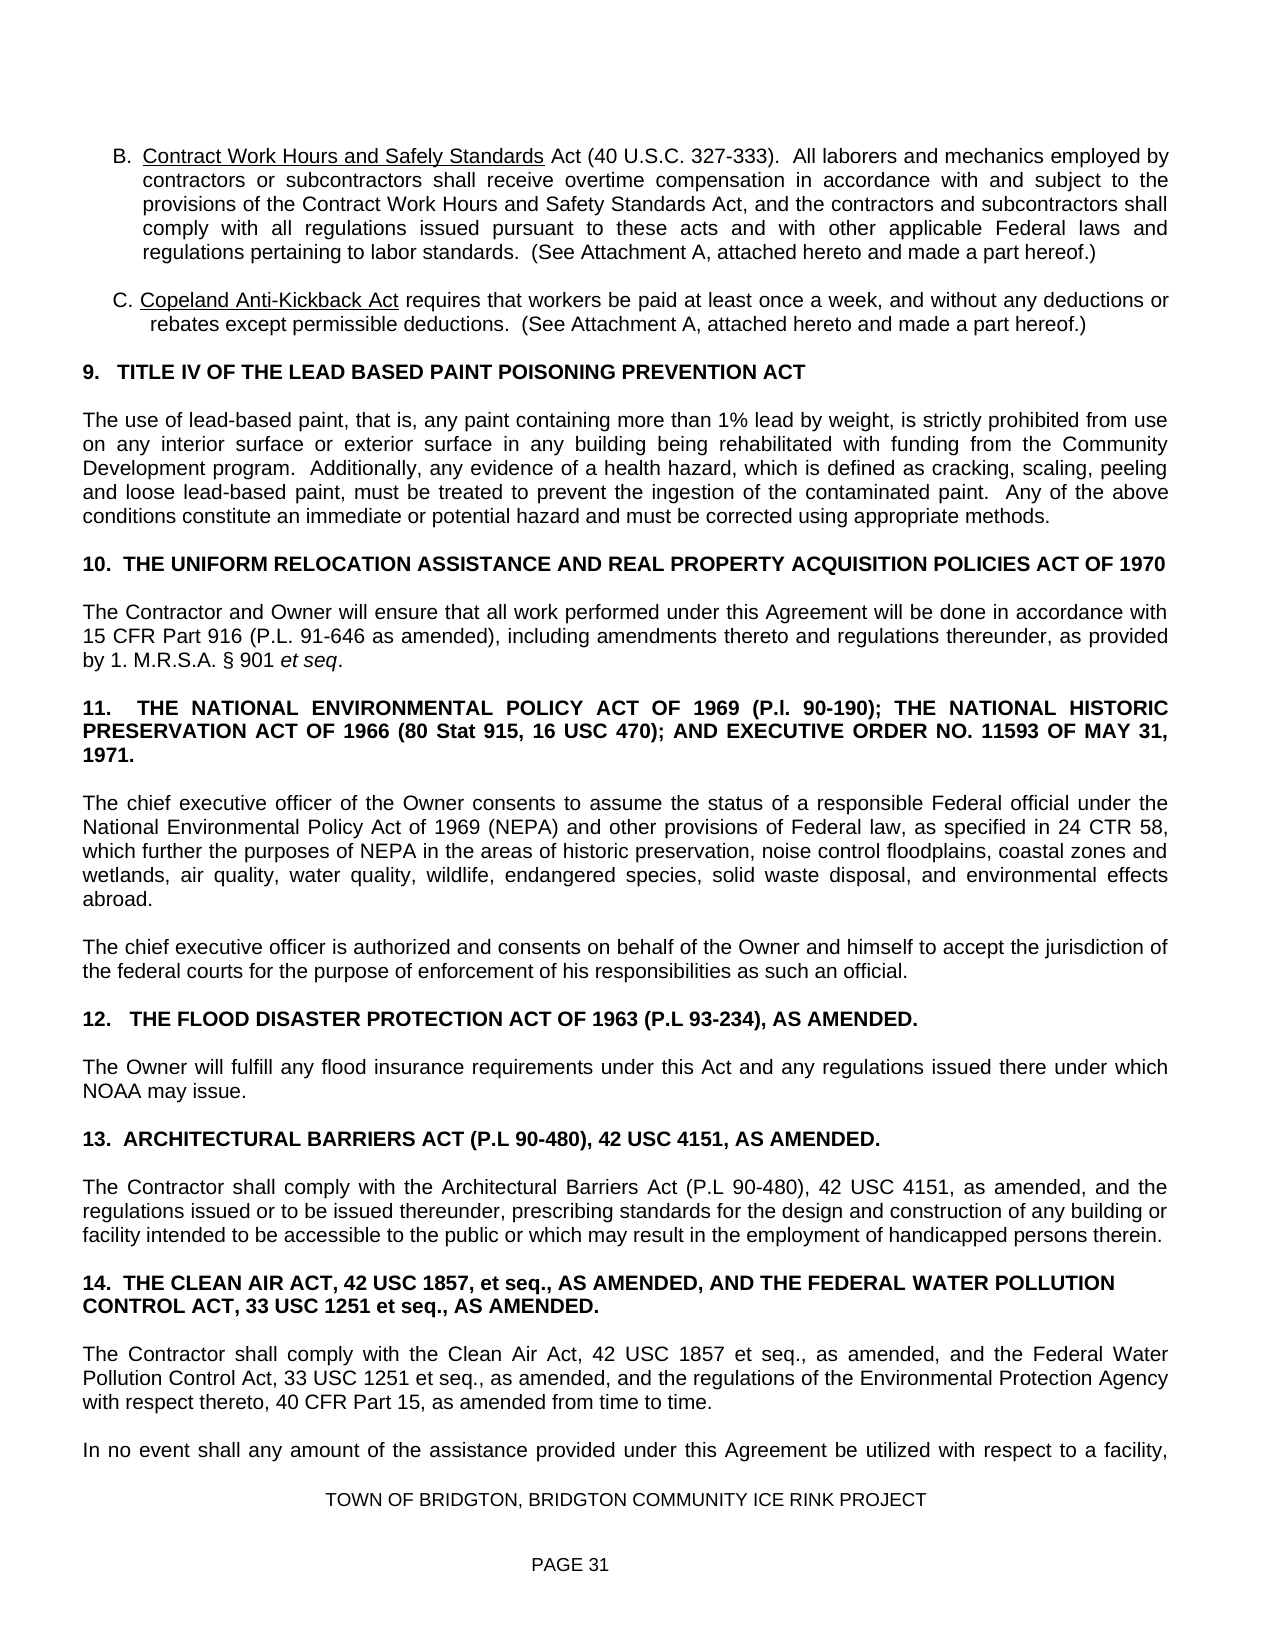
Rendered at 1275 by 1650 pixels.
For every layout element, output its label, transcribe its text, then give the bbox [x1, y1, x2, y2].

text The Contractor shall comply with the Architectural Barriers Act (P.L 90-480), 42 USC 4151, as amended, and the regulations issued or to be issued thereunder, prescribing standards for the design and construction of any building or facility intended to be accessible to the public or which may result in the employment of handicapped persons therein. [82, 1174, 1170, 1246]
text 9. TITLE IV OF THE LEAD BASED PAINT POISONING PREVENTION ACT [82, 360, 1170, 384]
text The use of lead-based paint, that is, any paint containing more than 1% lead by weight, is strictly prohibited from use on any interior surface or exterior surface in any building being rehabilitated with funding from the Community Development program. Additionally, any evidence of a health hazard, which is defined as cracking, scaling, peeling and loose lead-based paint, must be treated to prevent the ingestion of the contaminated paint. Any of the above conditions constitute an immediate or potential hazard and must be corrected using appropriate methods. [82, 408, 1170, 528]
text 13. ARCHITECTURAL BARRIERS ACT (P.L 90-480), 42 USC 4151, AS AMENDED. [82, 1127, 1170, 1151]
text B. Contract Work Hours and Safely Standards Act (40 U.S.C. 327-333). All laborers and mechanics employed by contractors or subcontractors shall receive overtime compensation in accordance with and subject to the provisions of the Contract Work Hours and Safety Standards Act, and the contractors and subcontractors shall comply with all regulations issued pursuant to these acts and with other applicable Federal laws and regulations pertaining to labor standards. (See Attachment A, attached hereto and made a part hereof.) [112, 144, 1170, 264]
text 11. THE NATIONAL ENVIRONMENTAL POLICY ACT OF 1969 (P.l. 90-190); THE NATIONAL HISTORIC PRESERVATION ACT OF 1966 (80 Stat 915, 16 USC 470); AND EXECUTIVE ORDER NO. 11593 OF MAY 31, 1971. [82, 695, 1170, 767]
text The Contractor and Owner will ensure that all work performed under this Agreement will be done in accordance with 15 CFR Part 916 (P.L. 91-646 as amended), including amendments thereto and regulations thereunder, as provided by 1. M.R.S.A. § 901 et seq. [82, 599, 1170, 671]
text C. Copeland Anti-Kickback Act requires that workers be paid at least once a week, and without any deductions or rebates except permissible deductions. (See Attachment A, attached hereto and made a part hereof.) [112, 288, 1170, 336]
text The Contractor shall comply with the Clean Air Act, 42 USC 1857 et seq., as amended, and the Federal Water Pollution Control Act, 33 USC 1251 et seq., as amended, and the regulations of the Environmental Protection Agency with respect thereto, 40 CFR Part 15, as amended from time to time. [82, 1342, 1170, 1414]
text 12. THE FLOOD DISASTER PROTECTION ACT OF 1963 (P.L 93-234), AS AMENDED. [82, 1007, 1170, 1031]
text The chief executive officer is authorized and consents on behalf of the Owner and himself to accept the jurisdiction of the federal courts for the purpose of enforcement of his responsibilities as such an official. [82, 935, 1170, 983]
text 10. THE UNIFORM RELOCATION ASSISTANCE AND REAL PROPERTY ACQUISITION POLICIES ACT OF 1970 [82, 552, 1170, 576]
text The Owner will fulfill any flood insurance requirements under this Act and any regulations issued there under which NOAA may issue. [82, 1055, 1170, 1103]
text The chief executive officer of the Owner consents to assume the status of a responsible Federal official under the National Environmental Policy Act of 1969 (NEPA) and other provisions of Federal law, as specified in 24 CTR 58, which further the purposes of NEPA in the areas of historic preservation, noise control floodplains, coastal zones and wetlands, air quality, water quality, wildlife, endangered species, solid waste disposal, and environmental effects abroad. [82, 791, 1170, 911]
text 14. THE CLEAN AIR ACT, 42 USC 1857, et seq., AS AMENDED, AND THE FEDERAL WATER POLLUTION CONTROL ACT, 33 USC 1251 et seq., AS AMENDED. [82, 1270, 1170, 1318]
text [82, 1438, 1170, 1462]
